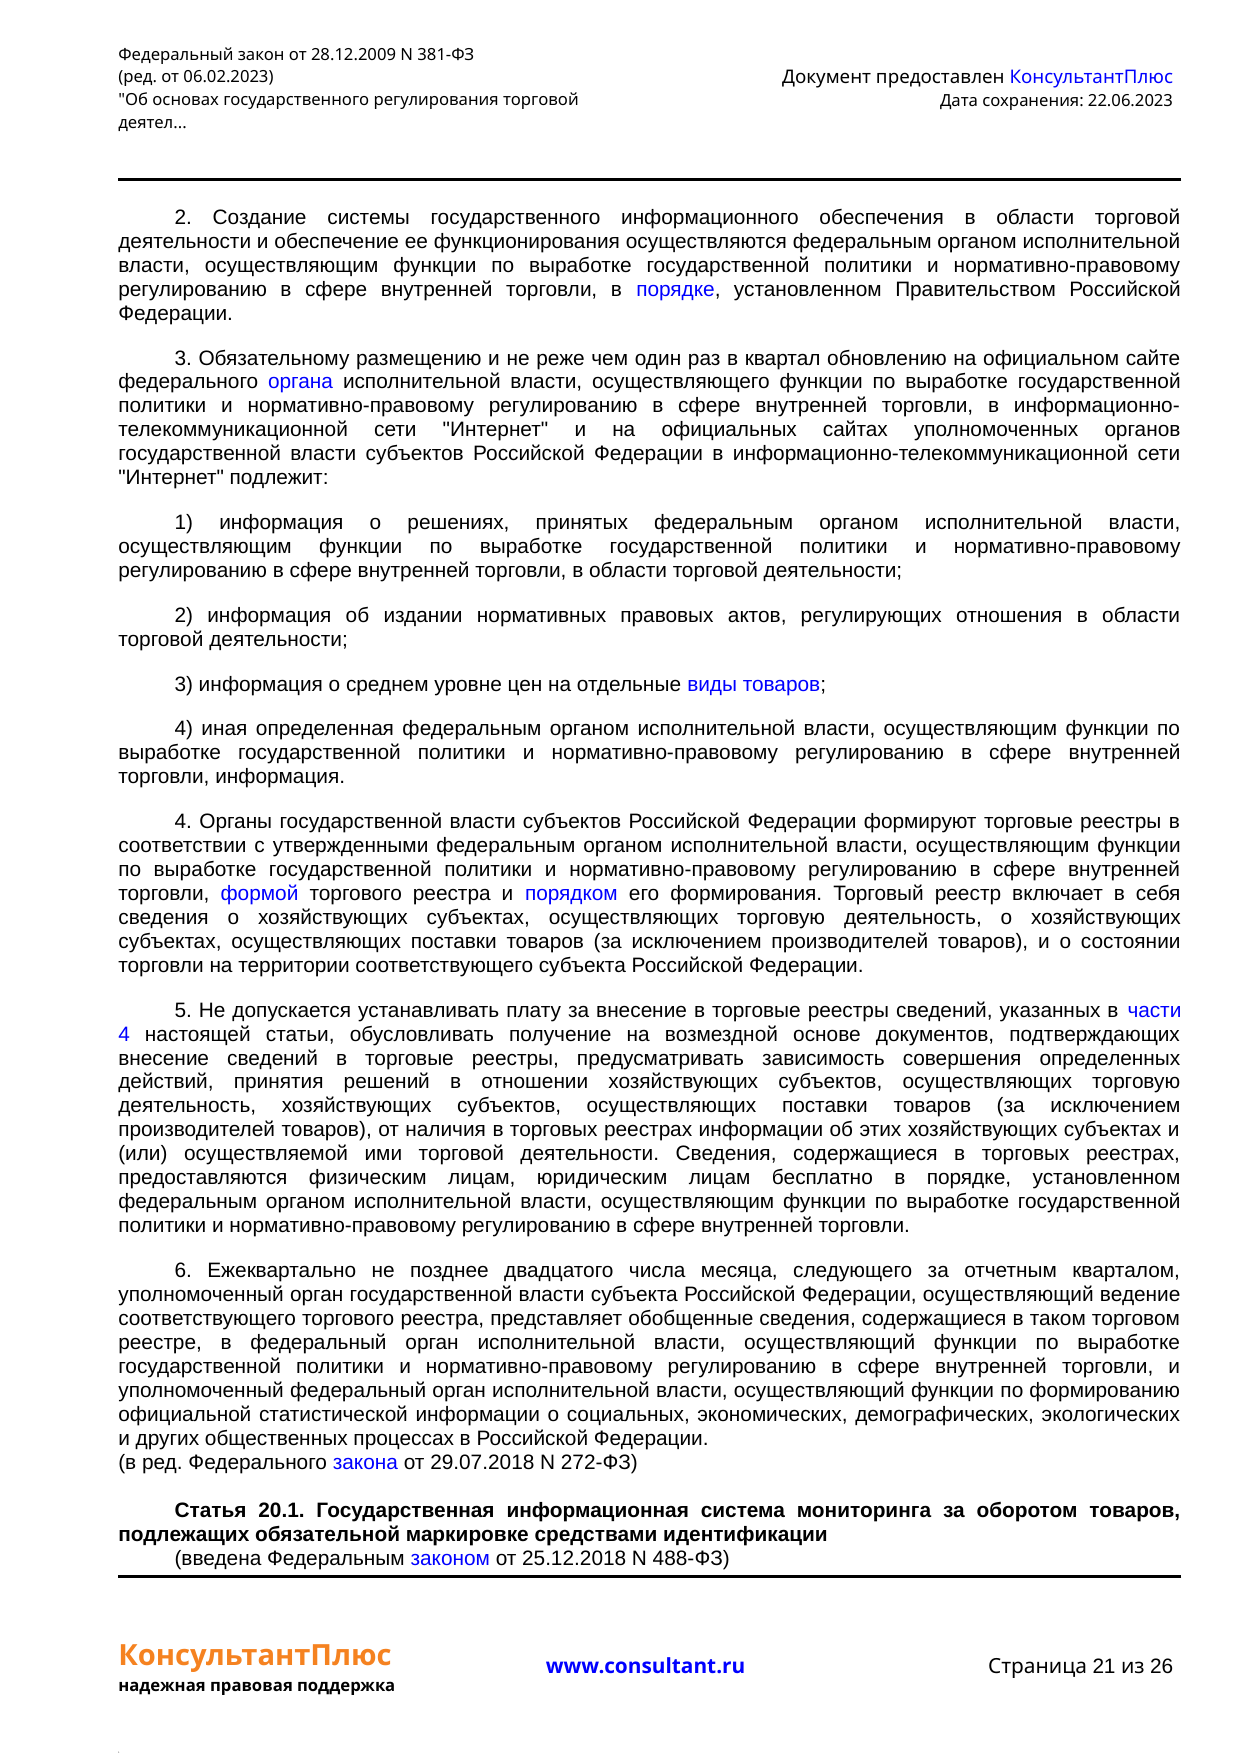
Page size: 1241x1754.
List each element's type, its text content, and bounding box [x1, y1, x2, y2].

text 6. Ежеквартально не позднее двадцатого числа месяца, следующего за отчетным кварталом, уполномоченный орган государственной власти субъекта Российской Федерации, осуществляющий ведение соответствующего торгового реестра, представляет обобщенные сведения, содержащиеся в таком торговом реестре, в федеральный орган исполнительной власти, осуществляющий функции по выработке государственной политики и нормативно-правовому регулированию в сфере внутренней торговли, и уполномоченный федеральный орган исполнительной власти, осуществляющий функции по формированию официальной статистической информации о социальных, экономических, демографических, экологических и других общественных процессах в Российской Федерации. [118, 1258, 1181, 1449]
text 4) иная определенная федеральным органом исполнительной власти, осуществляющим функции по выработке государственной политики и нормативно-правовому регулированию в сфере внутренней торговли, информация. [118, 716, 1181, 788]
text (в ред. Федерального закона от 29.07.2018 N 272-ФЗ) [118, 1449, 1181, 1473]
text 3) информация о среднем уровне цен на отдельные виды товаров; [118, 671, 1181, 695]
text (введена Федеральным законом от 25.12.2018 N 488-ФЗ) [118, 1545, 1181, 1569]
text 3. Обязательному размещению и не реже чем один раз в квартал обновлению на официальном сайте федерального органа исполнительной власти, осуществляющего функции по выработке государственной политики и нормативно-правовому регулированию в сфере внутренней торговли, в информационно-телекоммуникационной сети "Интернет" и на официальных сайтах уполномоченных органов государственной власти субъектов Российской Федерации в информационно-телекоммуникационной сети "Интернет" подлежит: [118, 345, 1181, 489]
text 4. Органы государственной власти субъектов Российской Федерации формируют торговые реестры в соответствии с утвержденными федеральным органом исполнительной власти, осуществляющим функции по выработке государственной политики и нормативно-правовому регулированию в сфере внутренней торговли, формой торгового реестра и порядком его формирования. Торговый реестр включает в себя сведения о хозяйствующих субъектах, осуществляющих торговую деятельность, о хозяйствующих субъектах, осуществляющих поставки товаров (за исключением производителей товаров), и о состоянии торговли на территории соответствующего субъекта Российской Федерации. [118, 809, 1181, 977]
text 5. Не допускается устанавливать плату за внесение в торговые реестры сведений, указанных в части 4 настоящей статьи, обусловливать получение на возмездной основе документов, подтверждающих внесение сведений в торговые реестры, предусматривать зависимость совершения определенных действий, принятия решений в отношении хозяйствующих субъектов, осуществляющих торговую деятельность, хозяйствующих субъектов, осуществляющих поставки товаров (за исключением производителей товаров), от наличия в торговых реестрах информации об этих хозяйствующих субъектах и (или) осуществляемой ими торговой деятельности. Сведения, содержащиеся в торговых реестрах, предоставляются физическим лицам, юридическим лицам бесплатно в порядке, установленном федеральным органом исполнительной власти, осуществляющим функции по выработке государственной политики и нормативно-правовому регулированию в сфере внутренней торговли. [118, 997, 1181, 1237]
text 1) информация о решениях, принятых федеральным органом исполнительной власти, осуществляющим функции по выработке государственной политики и нормативно-правовому регулированию в сфере внутренней торговли, в области торговой деятельности; [118, 510, 1181, 582]
text 2. Создание системы государственного информационного обеспечения в области торговой деятельности и обеспечение ее функционирования осуществляются федеральным органом исполнительной власти, осуществляющим функции по выработке государственной политики и нормативно-правовому регулированию в сфере внутренней торговли, в порядке, установленном Правительством Российской Федерации. [118, 205, 1181, 324]
title Статья 20.1. Государственная информационная система мониторинга за оборотом товаров, подлежащих обязательной маркировке средствами идентификации [118, 1497, 1181, 1545]
text 2) информация об издании нормативных правовых актов, регулирующих отношения в области торговой деятельности; [118, 603, 1181, 651]
